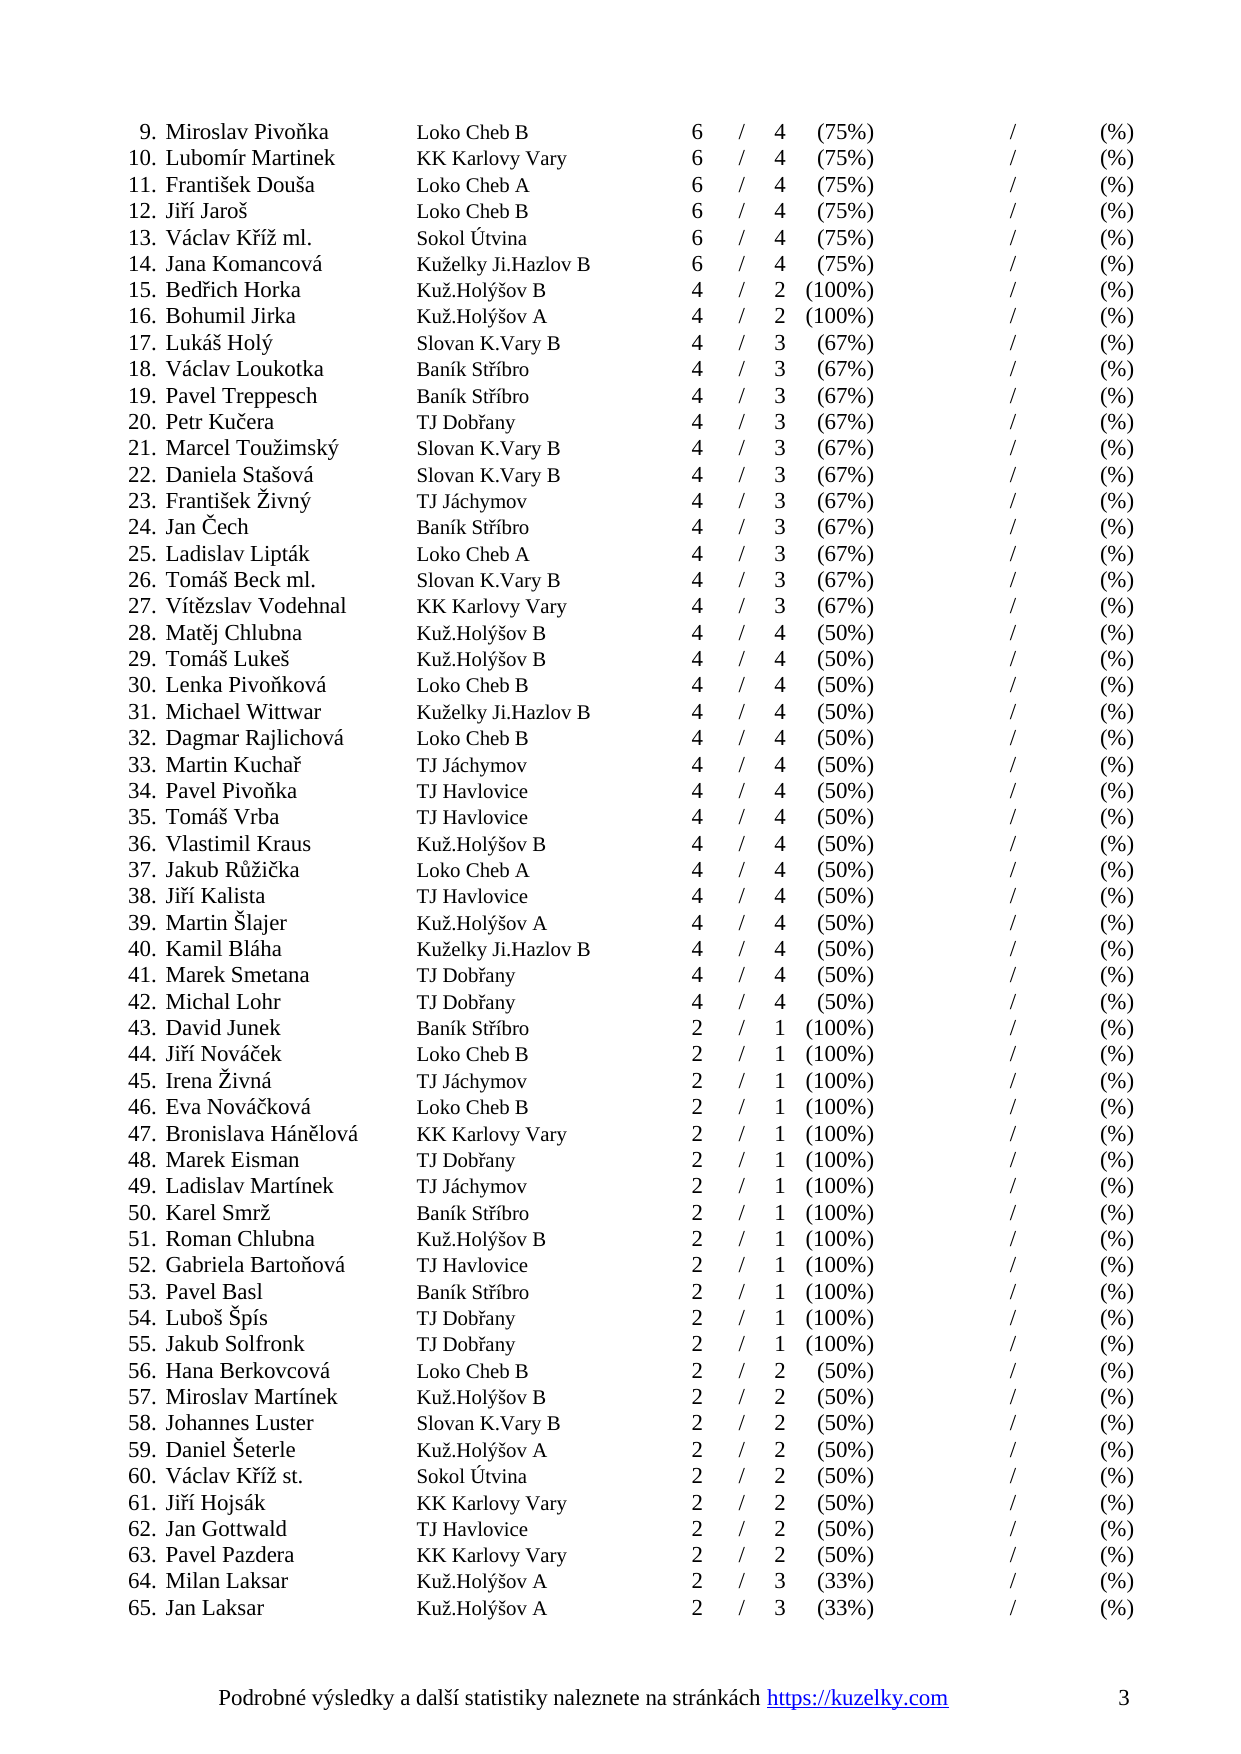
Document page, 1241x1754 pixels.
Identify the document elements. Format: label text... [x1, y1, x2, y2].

text 13. Václav Kříž ml. Sokol Útvina 6 / 4 (75%) / (%) [106, 223, 1134, 250]
text 37. Jakub Růžička Loko Cheb A 4 / 4 (50%) / (%) [106, 856, 1134, 882]
text 22. Daniela Stašová Slovan K.Vary B 4 / 3 (67%) / (%) [106, 461, 1134, 487]
text 28. Matěj Chlubna Kuž.Holýšov B 4 / 4 (50%) / (%) [106, 619, 1134, 645]
text 14. Jana Komancová Kuželky Ji.Hazlov B 6 / 4 (75%) / (%) [106, 250, 1134, 276]
text 48. Marek Eisman TJ Dobřany 2 / 1 (100%) / (%) [106, 1146, 1134, 1172]
text 61. Jiří Hojsák KK Karlovy Vary 2 / 2 (50%) / (%) [106, 1488, 1134, 1515]
text 26. Tomáš Beck ml. Slovan K.Vary B 4 / 3 (67%) / (%) [106, 566, 1134, 592]
text 33. Martin Kuchař TJ Jáchymov 4 / 4 (50%) / (%) [106, 751, 1134, 777]
text 46. Eva Nováčková Loko Cheb B 2 / 1 (100%) / (%) [106, 1093, 1134, 1119]
text 11. František Douša Loko Cheb A 6 / 4 (75%) / (%) [106, 171, 1134, 197]
text 47. Bronislava Hánělová KK Karlovy Vary 2 / 1 (100%) / (%) [106, 1119, 1134, 1146]
text 62. Jan Gottwald TJ Havlovice 2 / 2 (50%) / (%) [106, 1515, 1134, 1541]
text 31. Michael Wittwar Kuželky Ji.Hazlov B 4 / 4 (50%) / (%) [106, 698, 1134, 724]
text 38. Jiří Kalista TJ Havlovice 4 / 4 (50%) / (%) [106, 882, 1134, 909]
text 16. Bohumil Jirka Kuž.Holýšov A 4 / 2 (100%) / (%) [106, 303, 1134, 329]
text 63. Pavel Pazdera KK Karlovy Vary 2 / 2 (50%) / (%) [106, 1541, 1134, 1568]
text 59. Daniel Šeterle Kuž.Holýšov A 2 / 2 (50%) / (%) [106, 1436, 1134, 1462]
text 10. Lubomír Martinek KK Karlovy Vary 6 / 4 (75%) / (%) [106, 144, 1134, 171]
text 56. Hana Berkovcová Loko Cheb B 2 / 2 (50%) / (%) [106, 1357, 1134, 1383]
text 36. Vlastimil Kraus Kuž.Holýšov B 4 / 4 (50%) / (%) [106, 830, 1134, 856]
text 45. Irena Živná TJ Jáchymov 2 / 1 (100%) / (%) [106, 1067, 1134, 1093]
text 49. Ladislav Martínek TJ Jáchymov 2 / 1 (100%) / (%) [106, 1172, 1134, 1199]
text 23. František Živný TJ Jáchymov 4 / 3 (67%) / (%) [106, 487, 1134, 513]
text 9. Miroslav Pivoňka Loko Cheb B 6 / 4 (75%) / (%) [106, 118, 1134, 144]
text 17. Lukáš Holý Slovan K.Vary B 4 / 3 (67%) / (%) [106, 329, 1134, 355]
text 30. Lenka Pivoňková Loko Cheb B 4 / 4 (50%) / (%) [106, 672, 1134, 698]
text 43. David Junek Baník Stříbro 2 / 1 (100%) / (%) [106, 1014, 1134, 1041]
text 54. Luboš Špís TJ Dobřany 2 / 1 (100%) / (%) [106, 1304, 1134, 1330]
text 55. Jakub Solfronk TJ Dobřany 2 / 1 (100%) / (%) [106, 1330, 1134, 1357]
text 50. Karel Smrž Baník Stříbro 2 / 1 (100%) / (%) [106, 1199, 1134, 1225]
text 41. Marek Smetana TJ Dobřany 4 / 4 (50%) / (%) [106, 961, 1134, 988]
text 60. Václav Kříž st. Sokol Útvina 2 / 2 (50%) / (%) [106, 1462, 1134, 1488]
text 57. Miroslav Martínek Kuž.Holýšov B 2 / 2 (50%) / (%) [106, 1383, 1134, 1409]
text 12. Jiří Jaroš Loko Cheb B 6 / 4 (75%) / (%) [106, 197, 1134, 223]
text 52. Gabriela Bartoňová TJ Havlovice 2 / 1 (100%) / (%) [106, 1251, 1134, 1278]
text 51. Roman Chlubna Kuž.Holýšov B 2 / 1 (100%) / (%) [106, 1225, 1134, 1251]
text 19. Pavel Treppesch Baník Stříbro 4 / 3 (67%) / (%) [106, 382, 1134, 408]
text 18. Václav Loukotka Baník Stříbro 4 / 3 (67%) / (%) [106, 355, 1134, 382]
text 29. Tomáš Lukeš Kuž.Holýšov B 4 / 4 (50%) / (%) [106, 645, 1134, 672]
text 21. Marcel Toužimský Slovan K.Vary B 4 / 3 (67%) / (%) [106, 434, 1134, 461]
text 34. Pavel Pivoňka TJ Havlovice 4 / 4 (50%) / (%) [106, 777, 1134, 803]
text 64. Milan Laksar Kuž.Holýšov A 2 / 3 (33%) / (%) [106, 1568, 1134, 1594]
text 15. Bedřich Horka Kuž.Holýšov B 4 / 2 (100%) / (%) [106, 276, 1134, 303]
text 39. Martin Šlajer Kuž.Holýšov A 4 / 4 (50%) / (%) [106, 909, 1134, 935]
text 27. Vítězslav Vodehnal KK Karlovy Vary 4 / 3 (67%) / (%) [106, 592, 1134, 619]
text 24. Jan Čech Baník Stříbro 4 / 3 (67%) / (%) [106, 513, 1134, 540]
text 65. Jan Laksar Kuž.Holýšov A 2 / 3 (33%) / (%) [106, 1594, 1134, 1620]
text 20. Petr Kučera TJ Dobřany 4 / 3 (67%) / (%) [106, 408, 1134, 434]
text 40. Kamil Bláha Kuželky Ji.Hazlov B 4 / 4 (50%) / (%) [106, 935, 1134, 961]
text 25. Ladislav Lipták Loko Cheb A 4 / 3 (67%) / (%) [106, 540, 1134, 566]
text 35. Tomáš Vrba TJ Havlovice 4 / 4 (50%) / (%) [106, 803, 1134, 830]
text 42. Michal Lohr TJ Dobřany 4 / 4 (50%) / (%) [106, 988, 1134, 1014]
text 58. Johannes Luster Slovan K.Vary B 2 / 2 (50%) / (%) [106, 1409, 1134, 1436]
text 32. Dagmar Rajlichová Loko Cheb B 4 / 4 (50%) / (%) [106, 724, 1134, 751]
text 44. Jiří Nováček Loko Cheb B 2 / 1 (100%) / (%) [106, 1041, 1134, 1067]
text 53. Pavel Basl Baník Stříbro 2 / 1 (100%) / (%) [106, 1278, 1134, 1304]
